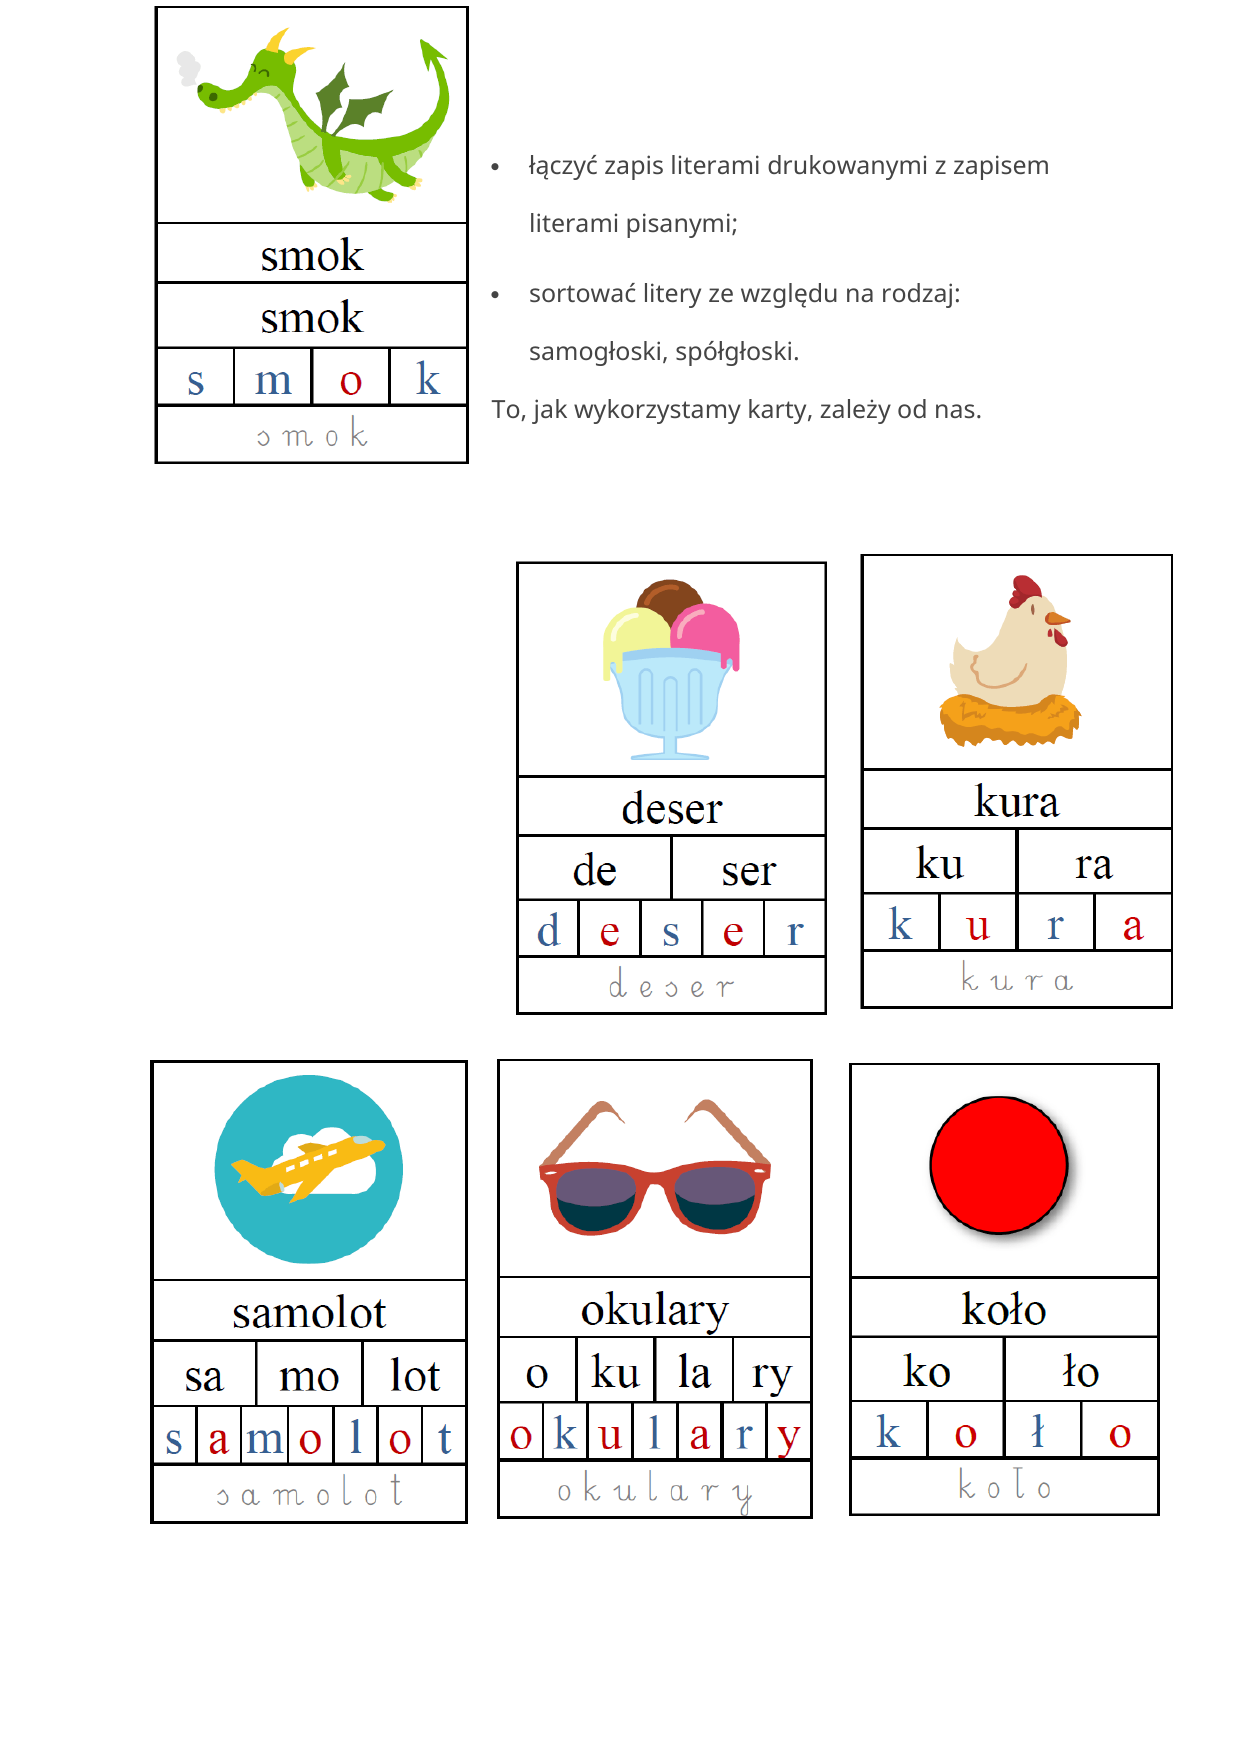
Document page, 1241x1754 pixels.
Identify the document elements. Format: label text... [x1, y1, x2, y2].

list sortować litery ze względu na rodzaj: samogłoski, spółgłoski. [473, 276, 1093, 368]
picture [147, 1056, 470, 1526]
picture [854, 548, 1179, 1017]
picture [843, 1057, 1163, 1527]
list łączyć zapis literami drukowanymi z zapisem literami pisanymi; [473, 148, 1093, 239]
text To, jak wykorzystamy karty, zależy od nas. [473, 391, 1093, 425]
picture [490, 1053, 816, 1523]
picture [147, 0, 473, 469]
picture [510, 555, 831, 1024]
